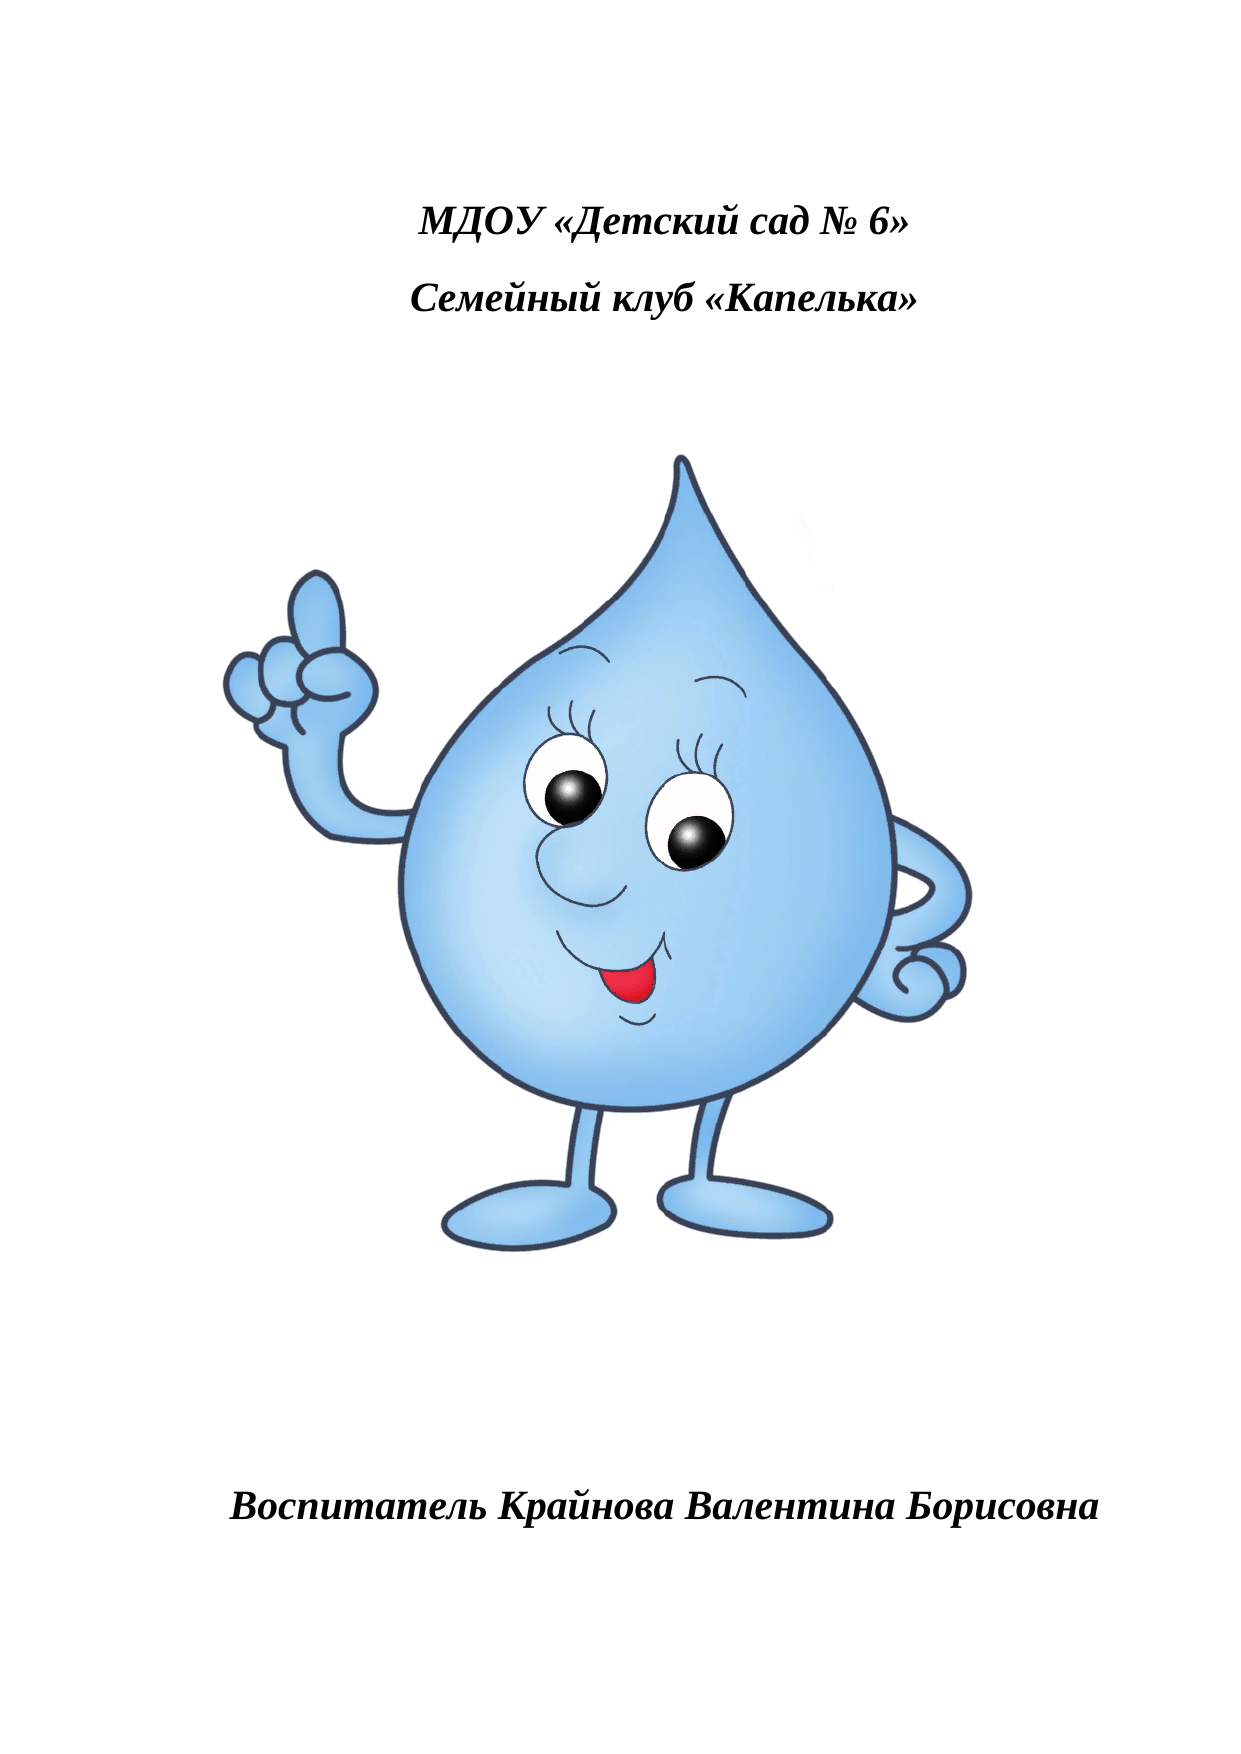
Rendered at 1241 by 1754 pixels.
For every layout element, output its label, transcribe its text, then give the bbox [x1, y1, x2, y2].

text Воспитатель Крайнова Валентина Борисовна [177, 1481, 1152, 1529]
text Семейный клуб «Капелька» [177, 272, 1152, 320]
picture [177, 426, 1152, 1298]
text МДОУ «Детский сад № 6» [177, 195, 1152, 243]
